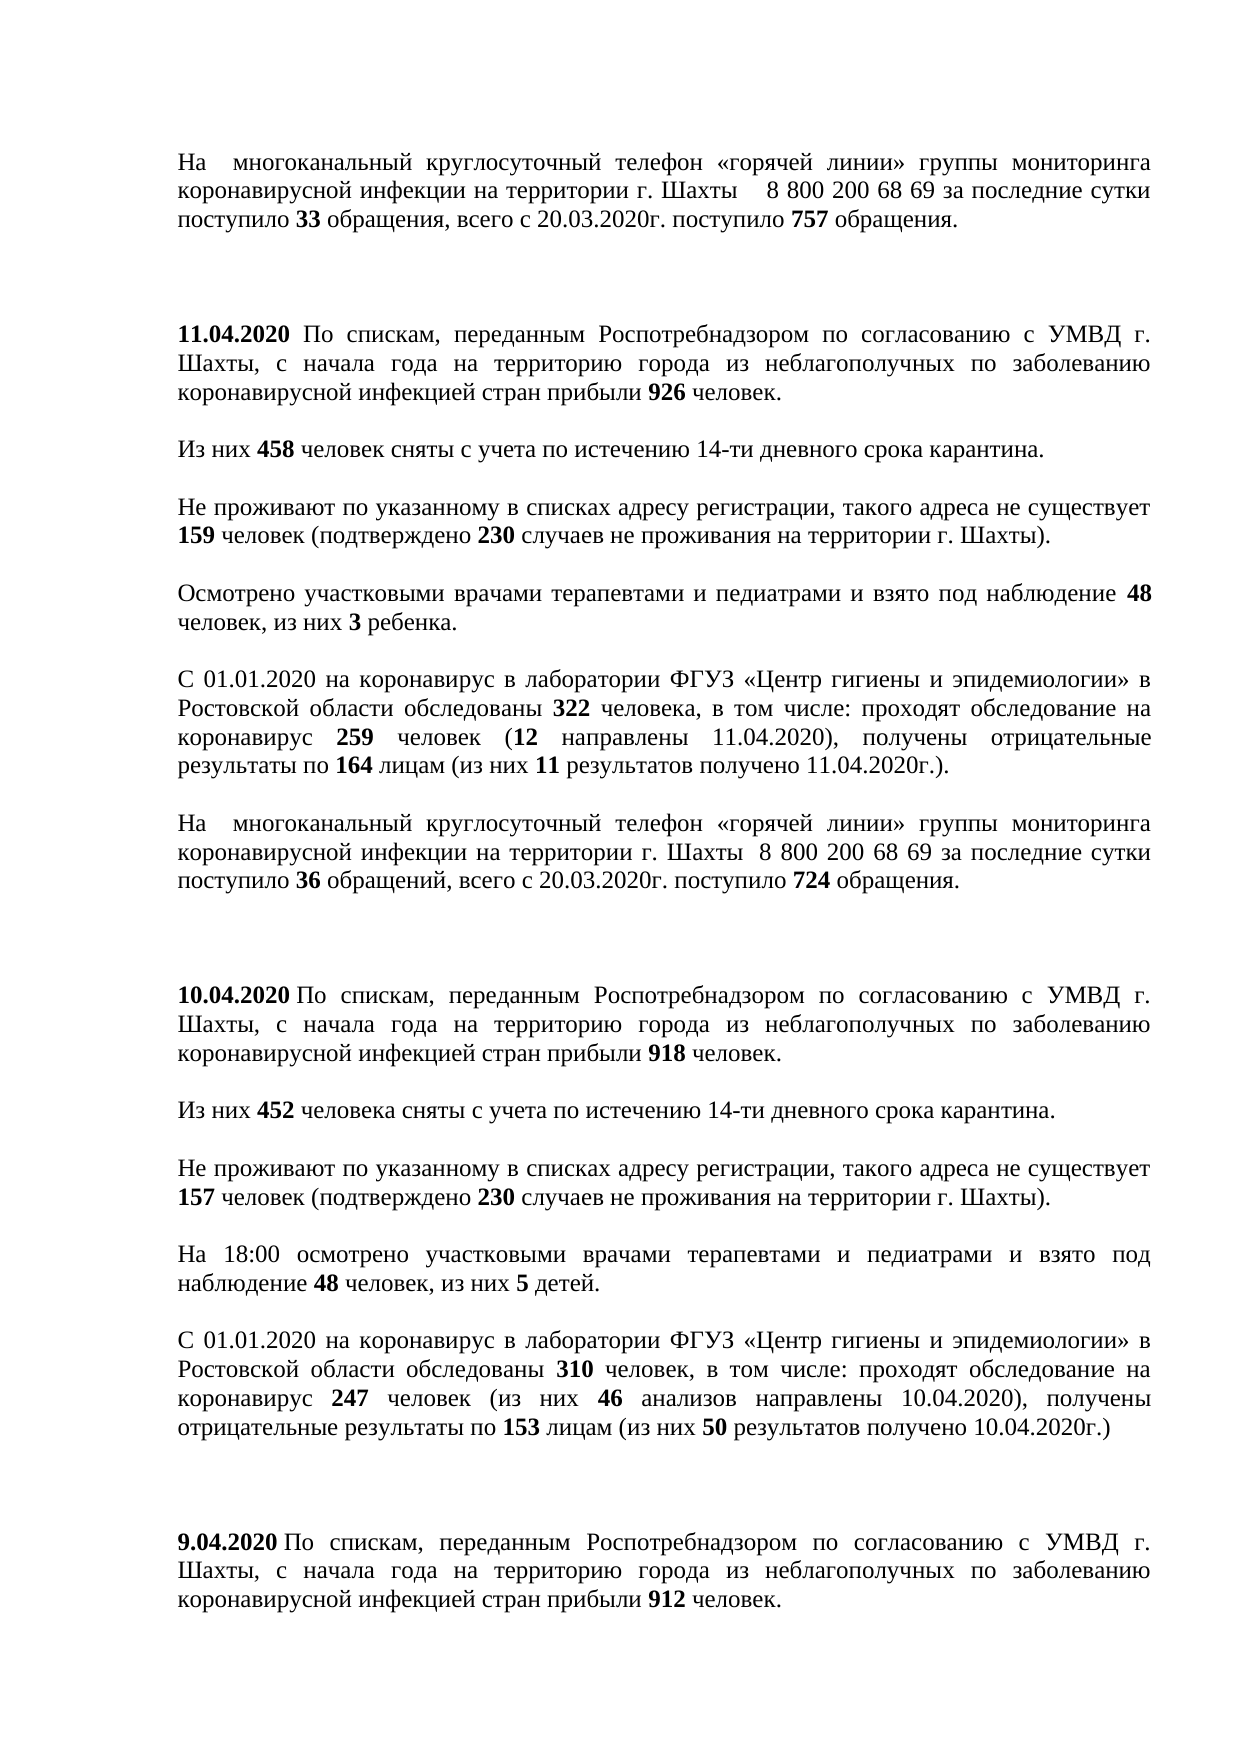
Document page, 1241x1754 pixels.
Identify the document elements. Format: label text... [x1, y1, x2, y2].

text Не проживают по указанному в списках адресу регистрации, такого адреса не существует 157 человек (подтверждено 230 случаев не проживания на территории г. Шахты). [177, 1153, 1152, 1211]
text С 01.01.2020 на коронавирус в лаборатории ФГУЗ «Центр гигиены и эпидемиологии» в Ростовской области обследованы 310 человек, в том числе: проходят обследование на коронавирус 247 человек (из них 46 анализов направлены 10.04.2020), получены отрицательные результаты по 153 лицам (из них 50 результатов получено 10.04.2020г.) [177, 1326, 1152, 1441]
text 11.04.2020 По спискам, переданным Роспотребнадзором по согласованию с УМВД г. Шахты, с начала года на территорию города из неблагополучных по заболеванию коронавирусной инфекцией стран прибыли 926 человек. [177, 319, 1152, 406]
text На многоканальный круглосуточный телефон «горячей линии» группы мониторинга коронавирусной инфекции на территории г. Шахты 8 800 200 68 69 за последние сутки поступило 36 обращений, всего с 20.03.2020г. поступило 724 обращения. [177, 808, 1152, 894]
text 9.04.2020 По спискам, переданным Роспотребнадзором по согласованию с УМВД г. Шахты, с начала года на территорию города из неблагополучных по заболеванию коронавирусной инфекцией стран прибыли 912 человек. [177, 1527, 1152, 1613]
text Из них 458 человек сняты с учета по истечению 14-ти дневного срока карантина. [177, 434, 1152, 463]
text Осмотрено участковыми врачами терапевтами и педиатрами и взято под наблюдение 48 человек, из них 3 ребенка. [177, 578, 1152, 636]
text Не проживают по указанному в списках адресу регистрации, такого адреса не существует 159 человек (подтверждено 230 случаев не проживания на территории г. Шахты). [177, 492, 1152, 549]
text На 18:00 осмотрено участковыми врачами терапевтами и педиатрами и взято под наблюдение 48 человек, из них 5 детей. [177, 1239, 1152, 1297]
text С 01.01.2020 на коронавирус в лаборатории ФГУЗ «Центр гигиены и эпидемиологии» в Ростовской области обследованы 322 человека, в том числе: проходят обследование на коронавирус 259 человек (12 направлены 11.04.2020), получены отрицательные результаты по 164 лицам (из них 11 результатов получено 11.04.2020г.). [177, 664, 1152, 779]
text 10.04.2020 По спискам, переданным Роспотребнадзором по согласованию с УМВД г. Шахты, с начала года на территорию города из неблагополучных по заболеванию коронавирусной инфекцией стран прибыли 918 человек. [177, 981, 1152, 1067]
text Из них 452 человека сняты с учета по истечению 14-ти дневного срока карантина. [177, 1096, 1152, 1124]
text На многоканальный круглосуточный телефон «горячей линии» группы мониторинга коронавирусной инфекции на территории г. Шахты 8 800 200 68 69 за последние сутки поступило 33 обращения, всего с 20.03.2020г. поступило 757 обращения. [177, 147, 1152, 233]
